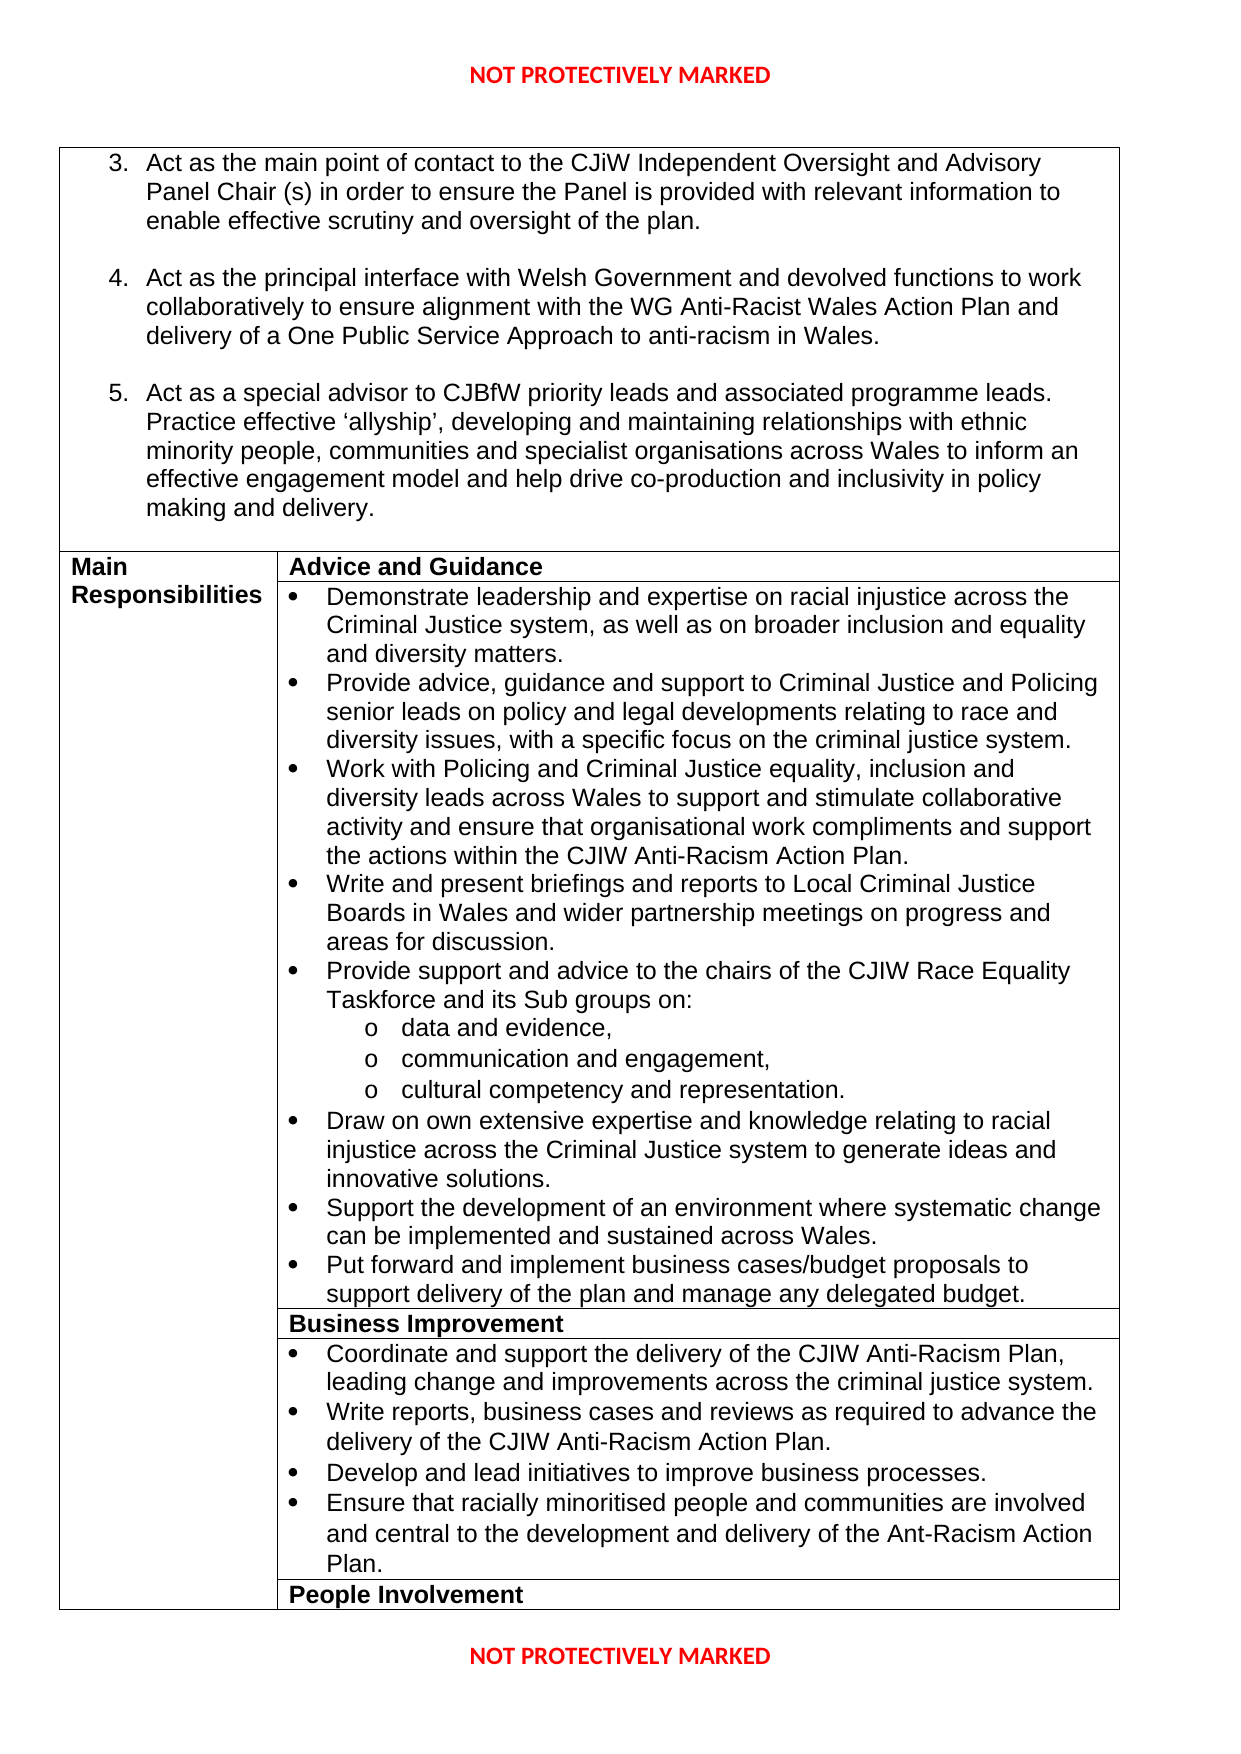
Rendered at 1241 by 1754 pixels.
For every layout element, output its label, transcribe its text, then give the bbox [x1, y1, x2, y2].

table_cell Business Improvement [278, 1309, 1119, 1337]
table_cell Demonstrate leadership and expertise on racial injustice across the Criminal Justice system, as well as on broader inclusion and equality and diversity matters. Provide advice, guidance and support to Criminal Justice and Policing senior leads on policy and legal developments relating to race and diversity issues, with a specific focus on the criminal justice system. Work with Policing and Criminal Justice equality, inclusion and diversity leads across Wales to support and stimulate collaborative activity and ensure that organisational work compliments and support the actions within the CJIW Anti-Racism Action Plan. Write and present briefings and reports to Local Criminal Justice Boards in Wales and wider partnership meetings on progress and areas for discussion. Provide support and advice to the chairs of the CJIW Race Equality Taskforce and its Sub groups on: data and evidence, communication and engagement, cultural competency and representation. Draw on own extensive expertise and knowledge relating to racial injustice across the Criminal Justice system to generate ideas and innovative solutions. Support the development of an environment where systematic change can be implemented and sustained across Wales. Put forward and implement business cases/budget proposals to support delivery of the plan and manage any delegated budget. [278, 582, 1119, 1308]
table_cell People Involvement [278, 1580, 1119, 1608]
table_cell Main Responsibilities [60, 552, 277, 1608]
table_cell Advice and Guidance [278, 552, 1119, 581]
table_cell Coordinate and support the delivery of the CJIW Anti-Racism Plan, leading change and improvements across the criminal justice system. Write reports, business cases and reviews as required to advance the delivery of the CJIW Anti-Racism Action Plan. Develop and lead initiatives to improve business processes. Ensure that racially minoritised people and communities are involved and central to the development and delivery of the Ant-Racism Action Plan. [278, 1339, 1119, 1579]
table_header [60, 148, 1119, 551]
